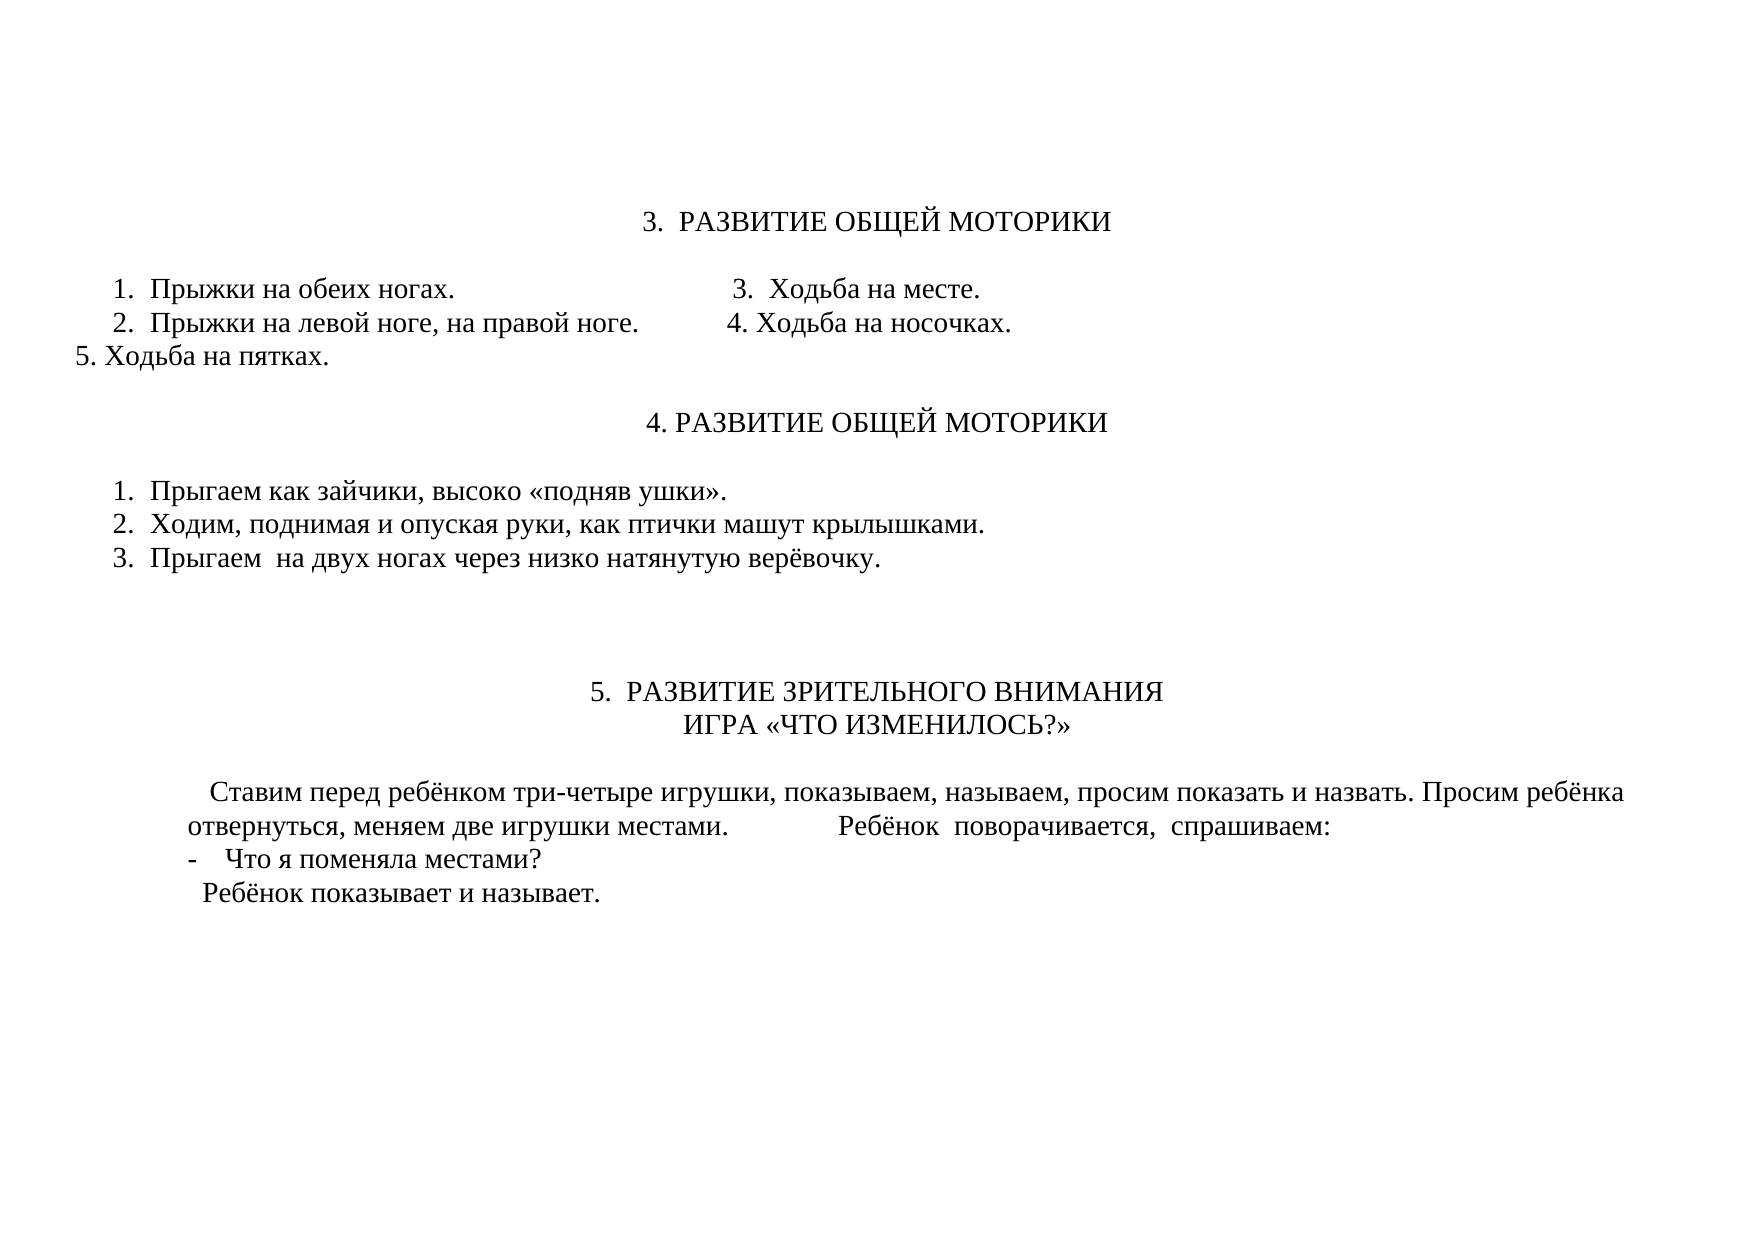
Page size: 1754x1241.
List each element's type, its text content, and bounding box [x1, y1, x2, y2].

list Что я поменяла местами? [187, 842, 1679, 875]
list Прыжки на обеих ногах. 3. Ходьба на месте. [112, 271, 1679, 305]
text 3. РАЗВИТИЕ ОБЩЕЙ МОТОРИКИ [75, 204, 1679, 238]
list Прыжки на левой ноге, на правой ноге. 4. Ходьба на носочках. [112, 305, 1679, 338]
list Ходим, поднимая и опуская руки, как птички машут крылышками. [112, 506, 1679, 540]
text Ребёнок показывает и называет. [187, 875, 1679, 909]
text 5. РАЗВИТИЕ ЗРИТЕЛЬНОГО ВНИМАНИЯ [75, 674, 1679, 707]
text ИГРА «ЧТО ИЗМЕНИЛОСЬ?» [75, 707, 1679, 741]
list Прыгаем на двух ногах через низко натянутую верёвочку. [112, 540, 1679, 573]
text Ставим перед ребёнком три-четыре игрушки, показываем, называем, просим показать и назвать. Просим ребёнка отвернуться, меняем две игрушки местами. Ребёнок поворачивается, спрашиваем: [187, 774, 1679, 842]
text 5. Ходьба на пятках. [75, 338, 1679, 372]
list Прыгаем как зайчики, высоко «подняв ушки». [112, 473, 1679, 506]
text 4. РАЗВИТИЕ ОБЩЕЙ МОТОРИКИ [75, 406, 1679, 439]
